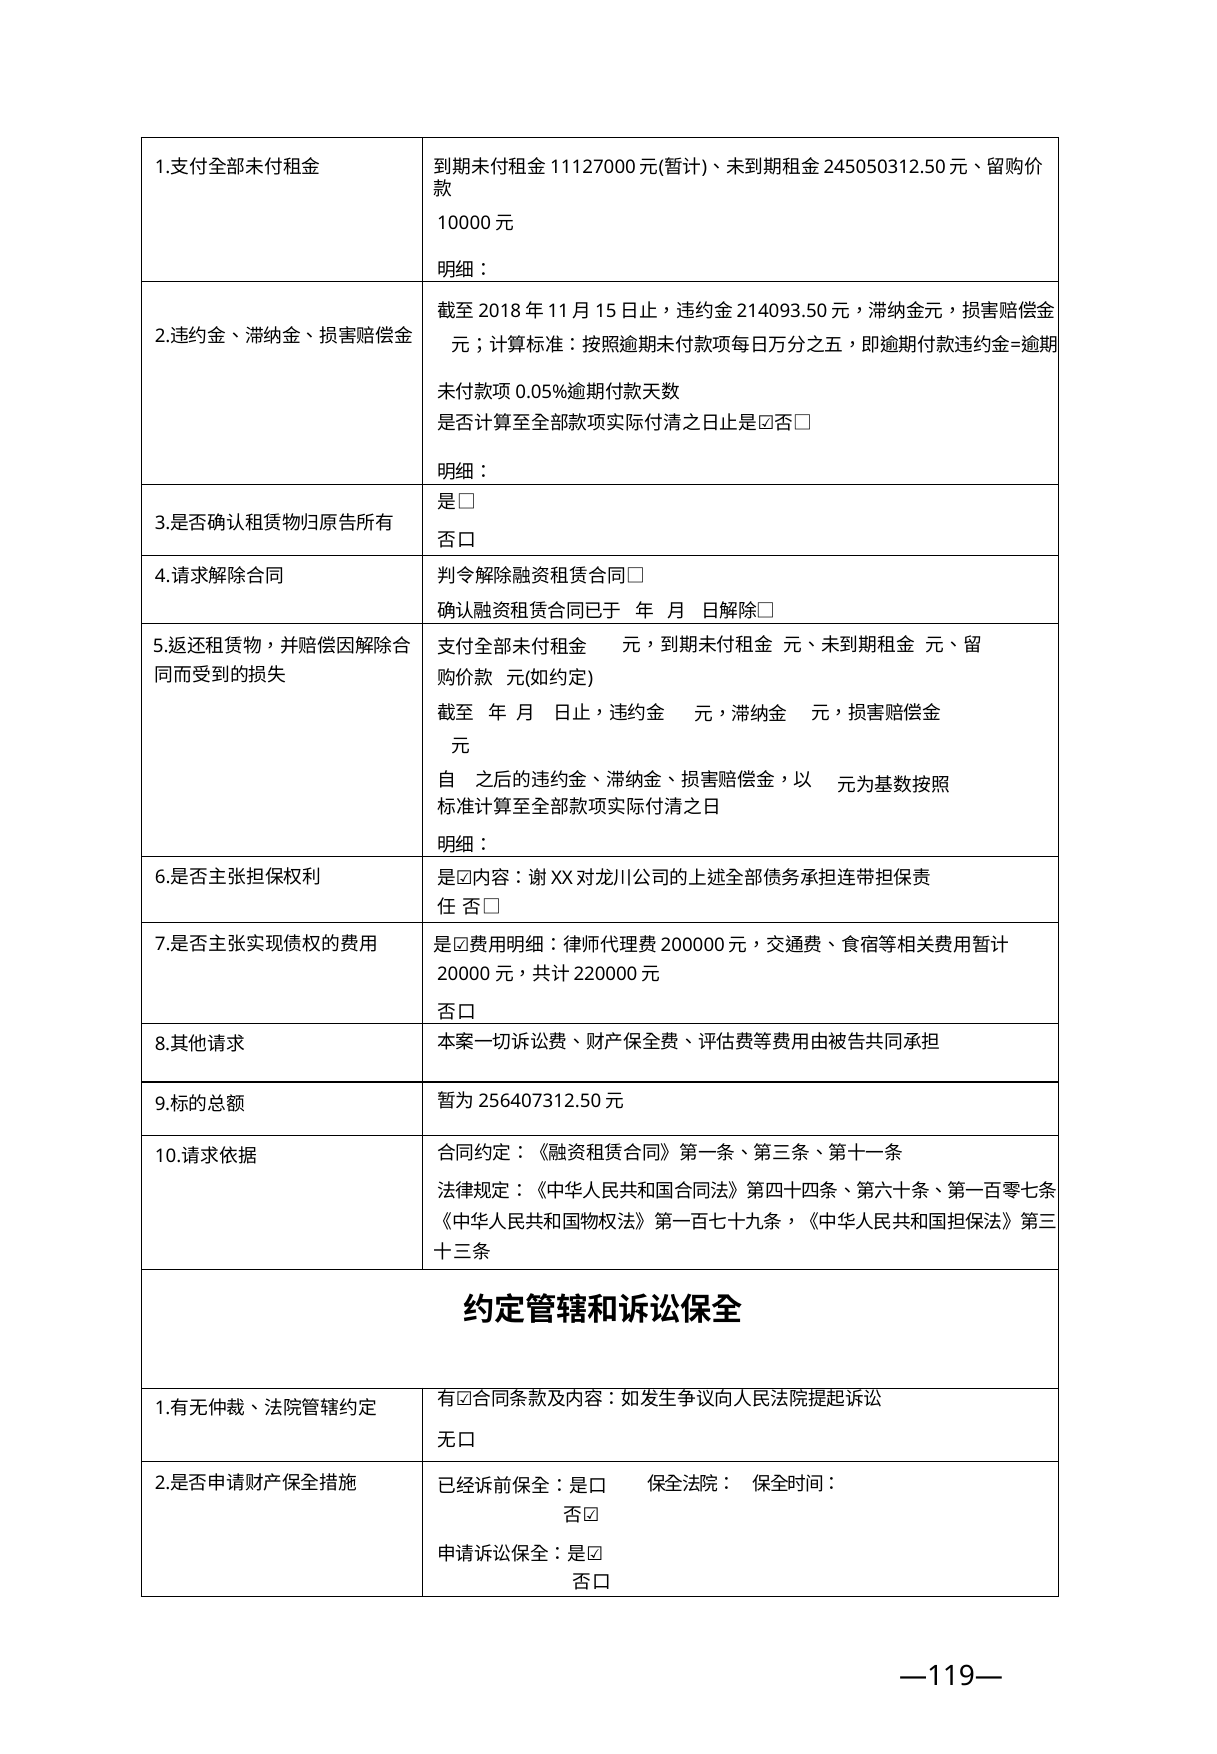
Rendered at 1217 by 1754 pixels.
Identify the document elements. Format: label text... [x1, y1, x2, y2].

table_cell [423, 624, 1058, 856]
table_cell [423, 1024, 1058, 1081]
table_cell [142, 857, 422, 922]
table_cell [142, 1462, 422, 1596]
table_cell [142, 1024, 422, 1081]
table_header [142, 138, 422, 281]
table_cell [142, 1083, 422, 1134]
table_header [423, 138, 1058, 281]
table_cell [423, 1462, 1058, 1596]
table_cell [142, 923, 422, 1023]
text —119— [899, 1662, 1060, 1691]
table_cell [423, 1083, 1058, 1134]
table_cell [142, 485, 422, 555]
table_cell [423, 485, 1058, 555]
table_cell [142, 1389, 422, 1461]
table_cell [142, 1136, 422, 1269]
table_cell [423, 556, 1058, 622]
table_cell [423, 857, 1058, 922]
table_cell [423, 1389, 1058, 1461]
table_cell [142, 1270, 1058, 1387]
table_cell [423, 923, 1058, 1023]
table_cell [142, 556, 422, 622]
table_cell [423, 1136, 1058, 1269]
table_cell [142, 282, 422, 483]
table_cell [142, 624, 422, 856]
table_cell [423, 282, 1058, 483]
